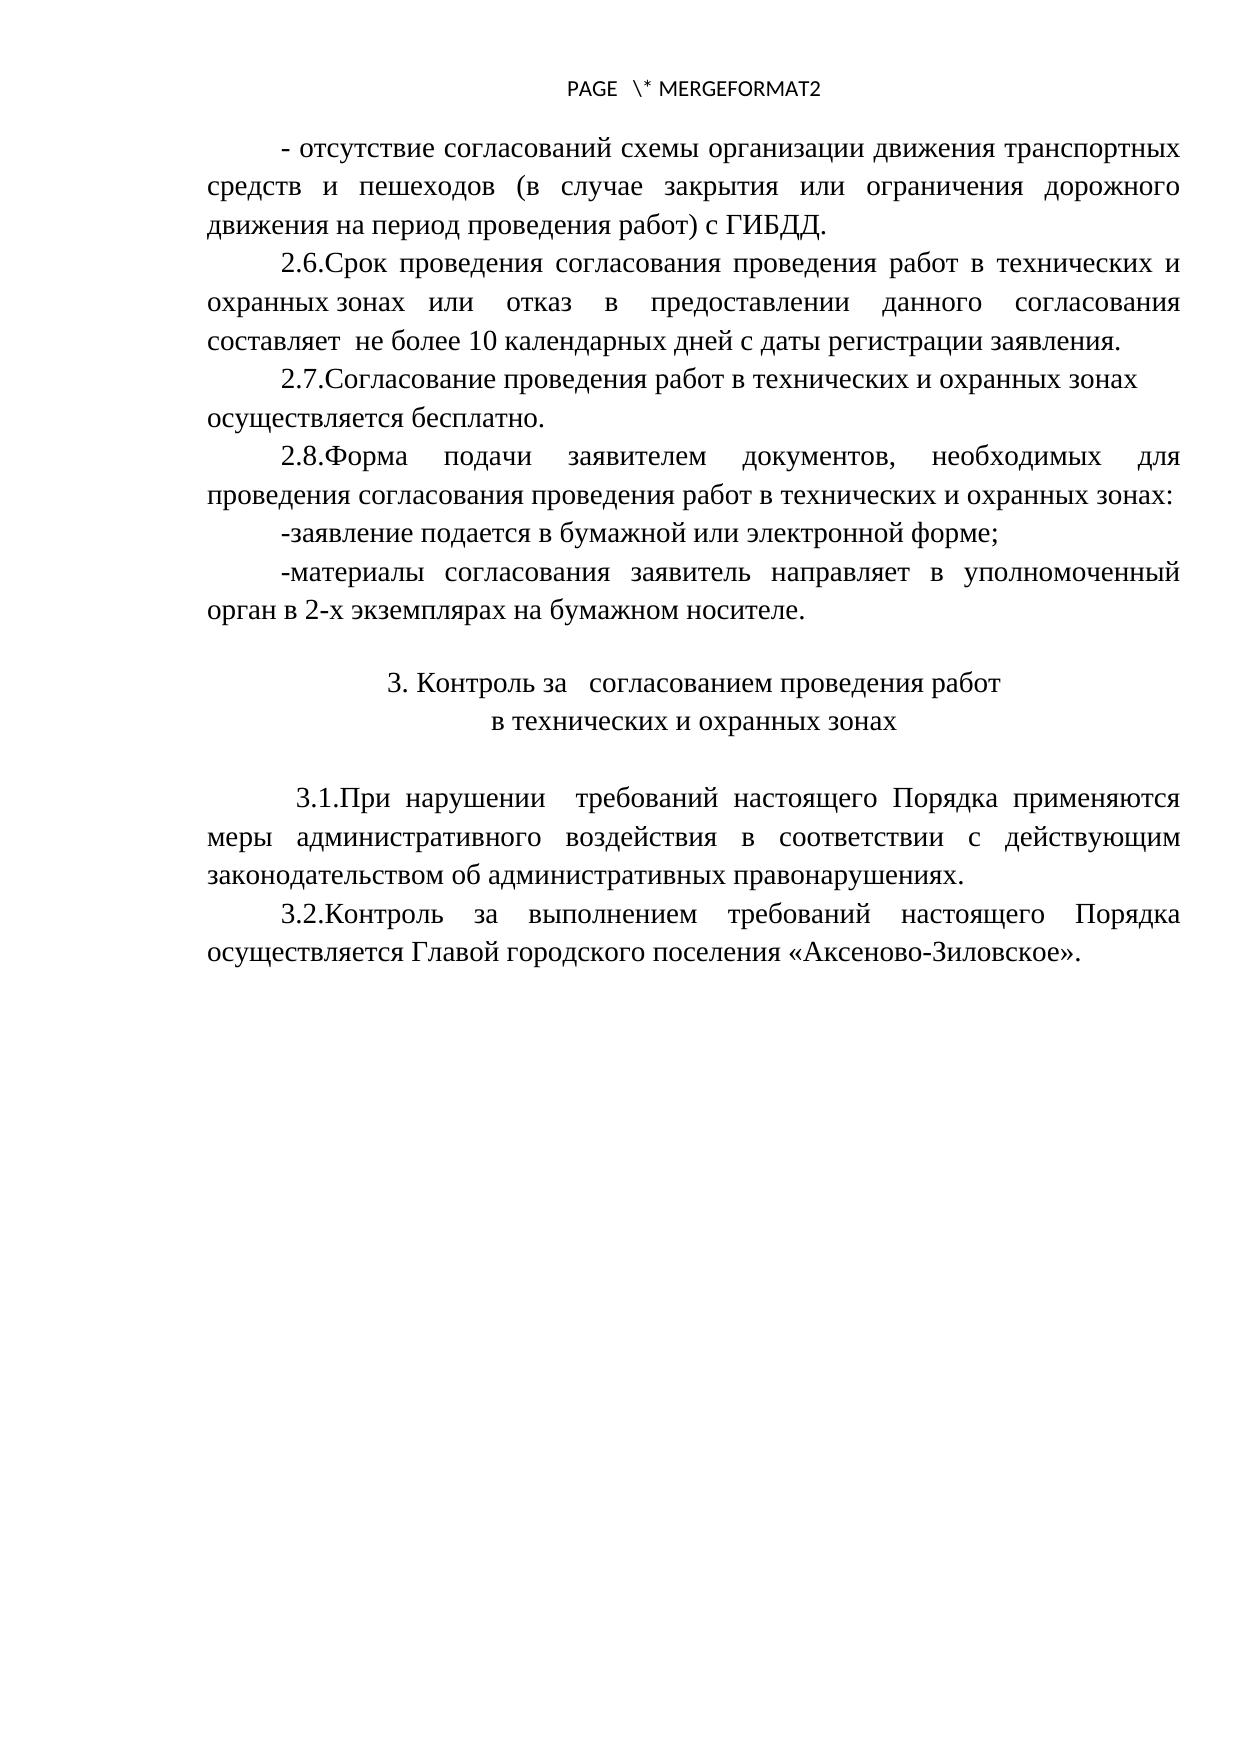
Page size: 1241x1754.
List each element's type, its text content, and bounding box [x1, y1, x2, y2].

text 2.7.Согласование проведения работ в технических и охранных зонах осуществляется бесплатно. [207, 361, 1181, 433]
text -материалы согласования заявитель направляет в уполномоченный орган в 2-х экземплярах на бумажном носителе. [207, 554, 1181, 626]
text 3. Контроль за согласованием проведения работ [207, 665, 1181, 698]
text в технических и охранных зонах [207, 703, 1181, 737]
text 2.6.Срок проведения согласования проведения работ в технических и охранных зонах или отказ в предоставлении данного согласования составляет не более 10 календарных дней с даты регистрации заявления. [207, 246, 1181, 356]
text - отсутствие согласований схемы организации движения транспортных средств и пешеходов (в случае закрытия или ограничения дорожного движения на период проведения работ) с ГИБДД. [207, 130, 1181, 241]
text -заявление подается в бумажной или электронной форме; [207, 515, 1181, 549]
text 2.8.Форма подачи заявителем документов, необходимых для проведения согласования проведения работ в технических и охранных зонах: [207, 438, 1181, 510]
text 3.1.При нарушении требований настоящего Порядка применяются меры административного воздействия в соответствии с действующим законодательством об административных правонарушениях. [207, 780, 1181, 891]
text 3.2.Контроль за выполнением требований настоящего Порядка осуществляется Главой городского поселения «Аксеново-Зиловское». [207, 896, 1181, 968]
